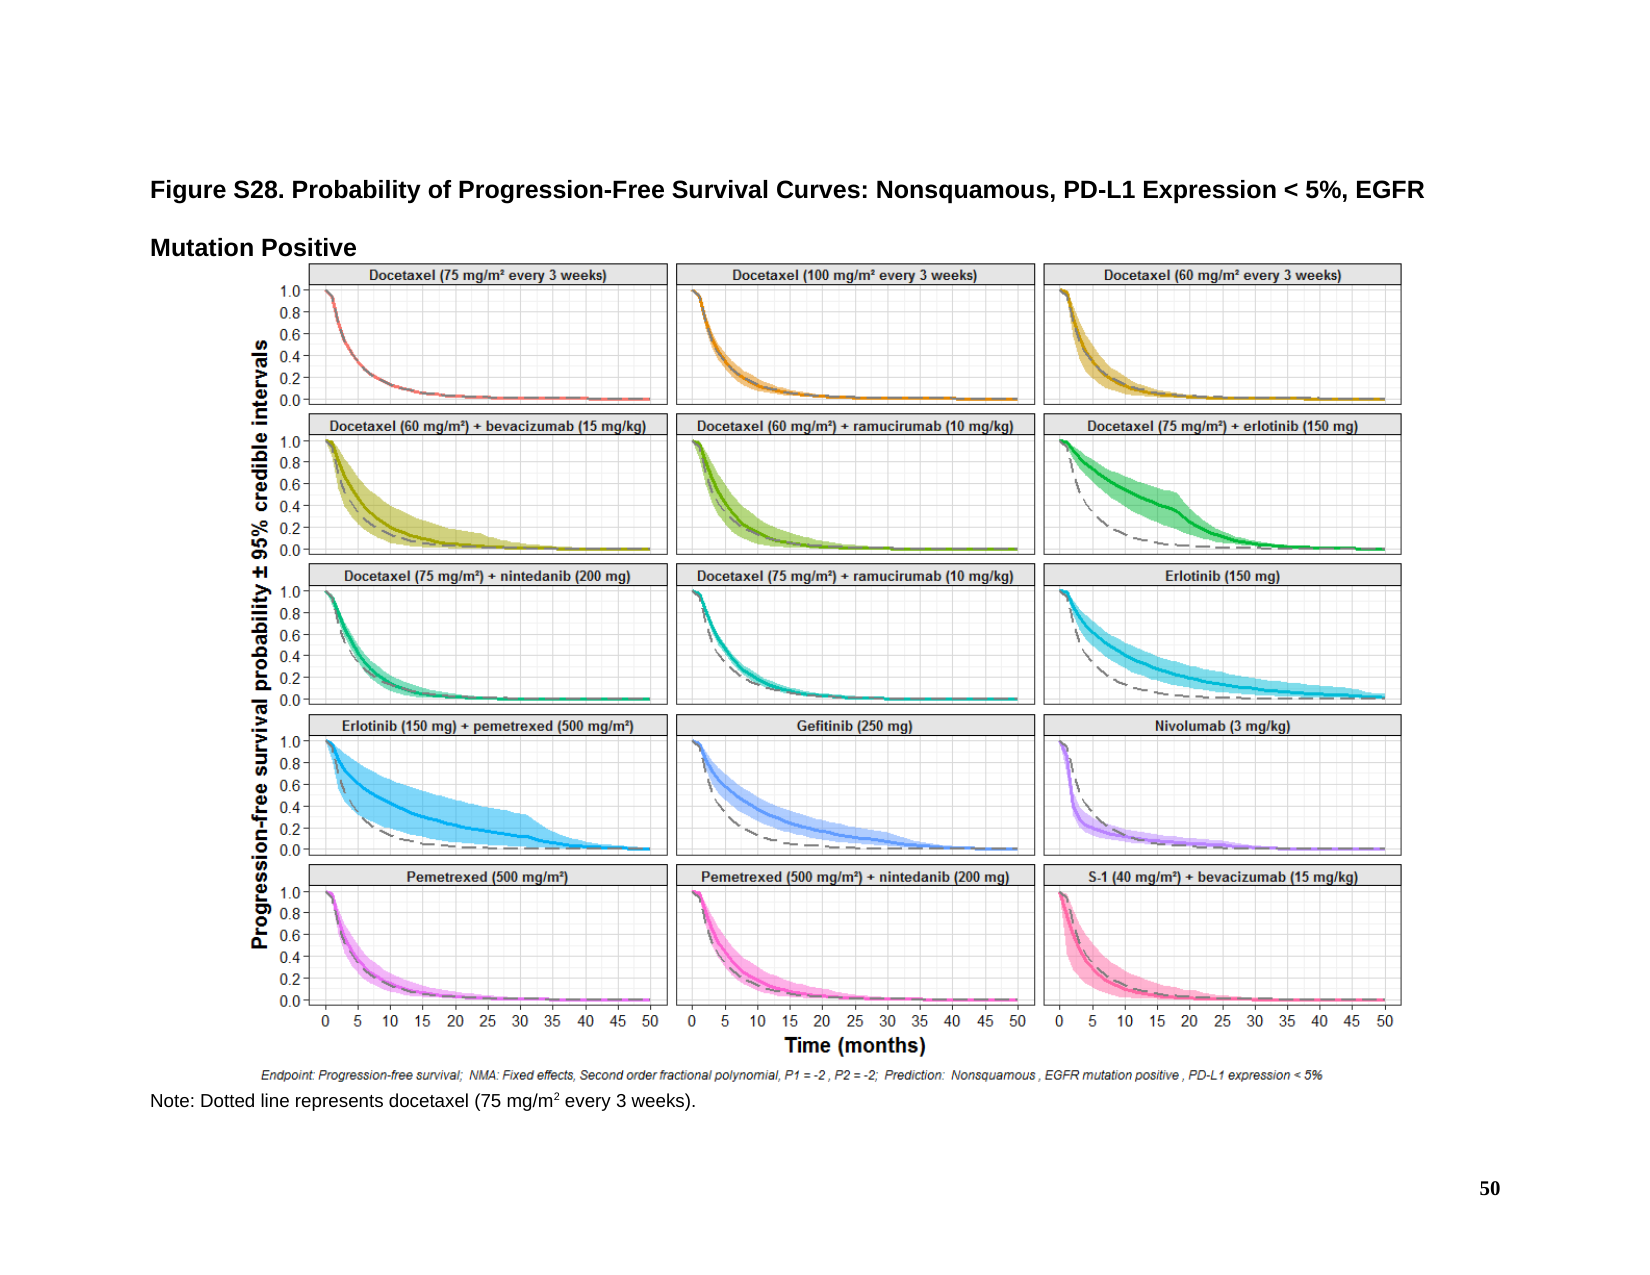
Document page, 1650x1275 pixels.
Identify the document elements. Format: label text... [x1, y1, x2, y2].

picture [240, 261, 1411, 1089]
title Figure S28. Probability of Progression-Free Survival Curves: Nonsquamous, PD-L1 Expression < 5%, EGFR Mutation Positive [150, 175, 1500, 261]
text Note: Dotted line represents docetaxel (75 mg/m2 every 3 weeks). [150, 1090, 1500, 1112]
